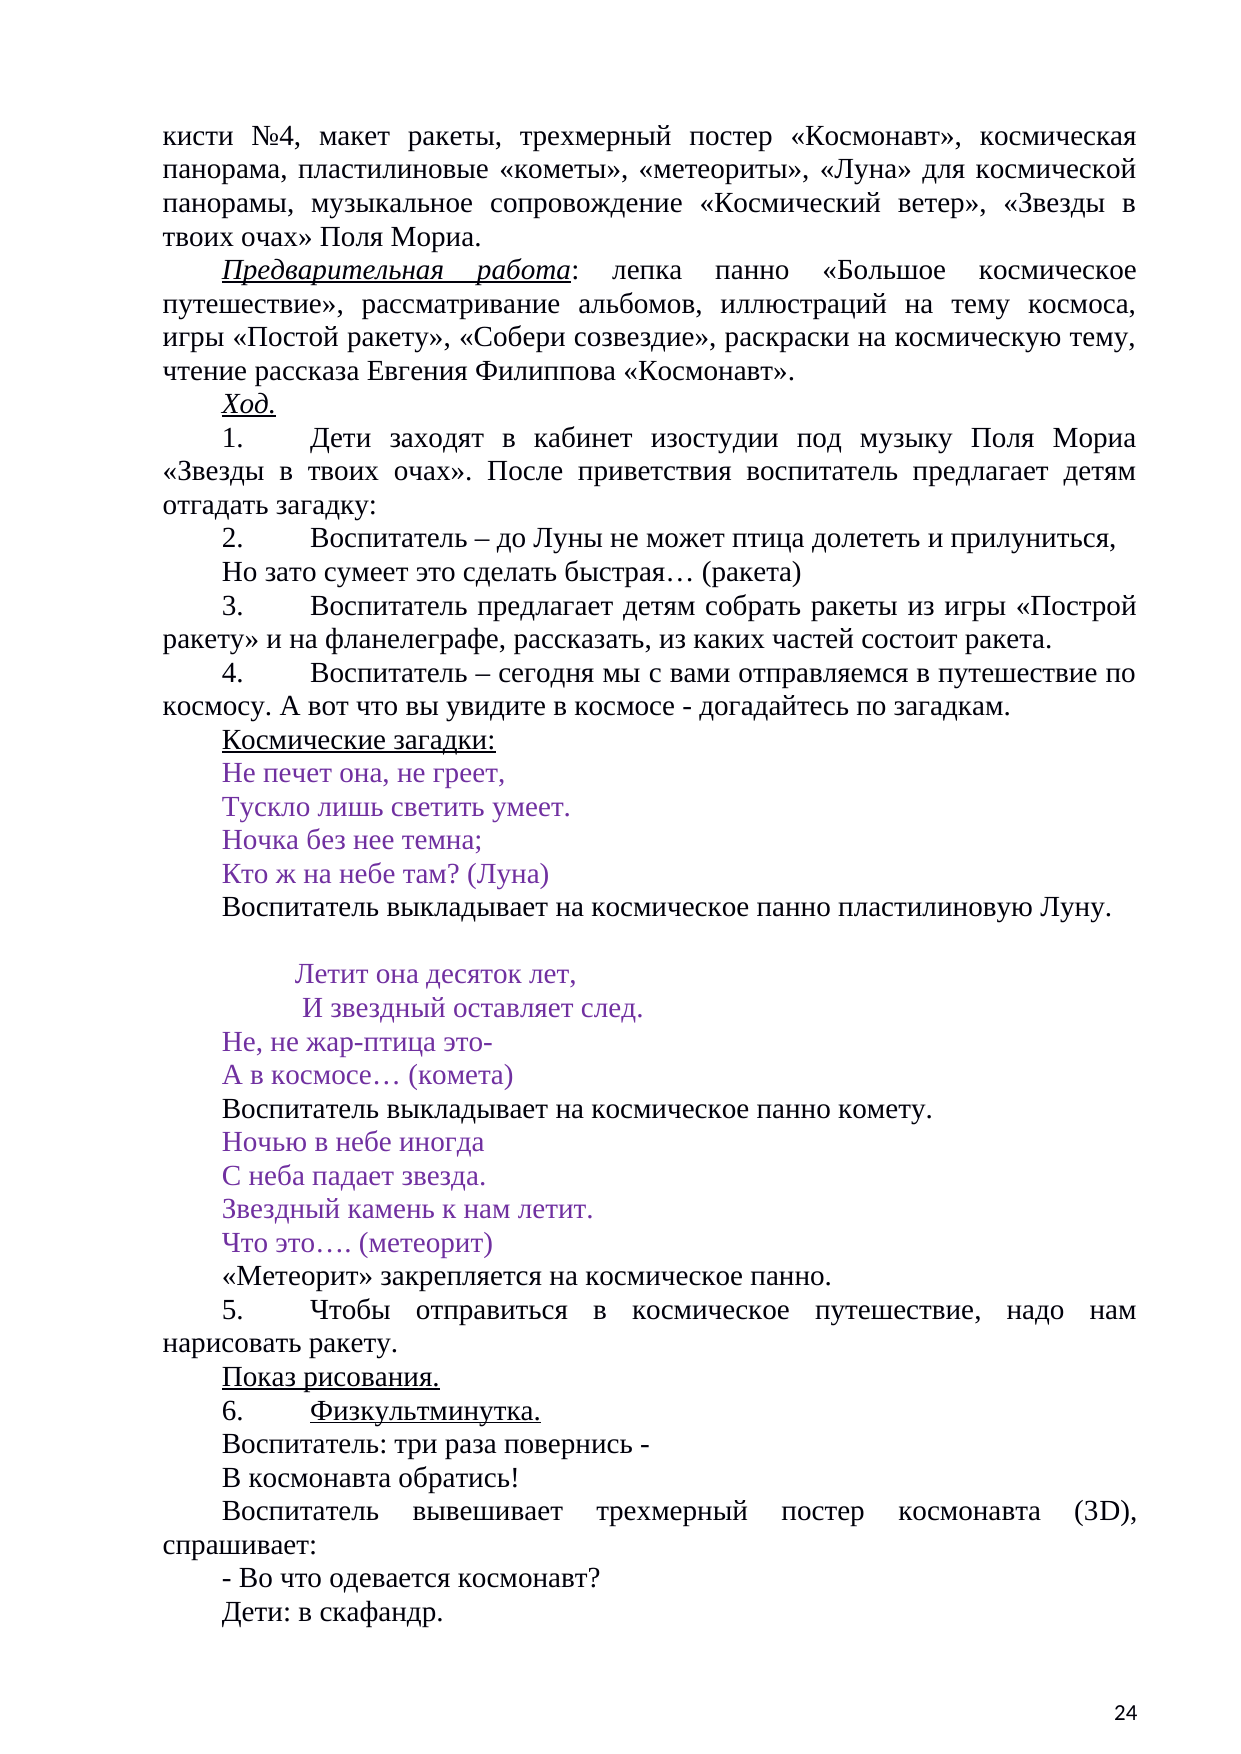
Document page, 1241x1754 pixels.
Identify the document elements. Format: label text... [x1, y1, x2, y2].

list Кто ж на небе там? (Луна) [162, 856, 1137, 889]
list Не печет она, не греет, [162, 755, 1137, 789]
text В космонавта обратись! [162, 1460, 1137, 1493]
list Физкультминутка. [162, 1393, 1137, 1426]
list Дети заходят в кабинет изостудии под музыку Поля Мориа «Звезды в твоих очах». После приветствия воспитатель предлагает детям отгадать загадку: [162, 420, 1137, 521]
text Воспитатель вывешивает трехмерный постер космонавта (3D), спрашивает: [162, 1493, 1137, 1560]
list Но зато сумеет это сделать быстрая… (ракета) [162, 554, 1137, 588]
text Предварительная работа: лепка панно «Большое космическое путешествие», рассматривание альбомов, иллюстраций на тему космоса, игры «Постой ракету», «Собери созвездие», раскраски на космическую тему, чтение рассказа Евгения Филиппова «Космонавт». [162, 252, 1137, 386]
text - Во что одевается космонавт? [162, 1560, 1137, 1594]
text Летит она десяток лет, [162, 957, 1137, 990]
list С неба падает звезда. [162, 1158, 1137, 1191]
list Ночью в небе иногда [162, 1124, 1137, 1158]
text Космические загадки: [162, 722, 1137, 755]
list Воспитатель – до Луны не может птица долететь и прилуниться, [162, 521, 1137, 554]
list А в космосе… (комета) [162, 1057, 1137, 1091]
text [162, 118, 1137, 252]
list Ночка без нее темна; [162, 822, 1137, 856]
list Чтобы отправиться в космическое путешествие, надо нам нарисовать ракету. [162, 1292, 1137, 1359]
text Дети: в скафандр. [162, 1594, 1137, 1627]
text Воспитатель: три раза повернись - [162, 1426, 1137, 1460]
list Воспитатель выкладывает на космическое панно пластилиновую Луну. [162, 889, 1137, 923]
list Что это…. (метеорит) [162, 1225, 1137, 1258]
list Показ рисования. [162, 1359, 1137, 1393]
list Воспитатель выкладывает на космическое панно комету. [162, 1091, 1137, 1124]
text Ход. [162, 386, 1137, 420]
list Звездный камень к нам летит. [162, 1191, 1137, 1225]
list Воспитатель предлагает детям собрать ракеты из игры «Построй ракету» и на фланелеграфе, рассказать, из каких частей состоит ракета. [162, 588, 1137, 655]
list Не, не жар-птица это- [162, 1024, 1137, 1057]
list Воспитатель – сегодня мы с вами отправляемся в путешествие по космосу. А вот что вы увидите в космосе - догадайтесь по загадкам. [162, 655, 1137, 722]
list Тускло лишь светить умеет. [162, 789, 1137, 822]
list «Метеорит» закрепляется на космическое панно. [162, 1258, 1137, 1292]
text И звездный оставляет след. [162, 990, 1137, 1024]
